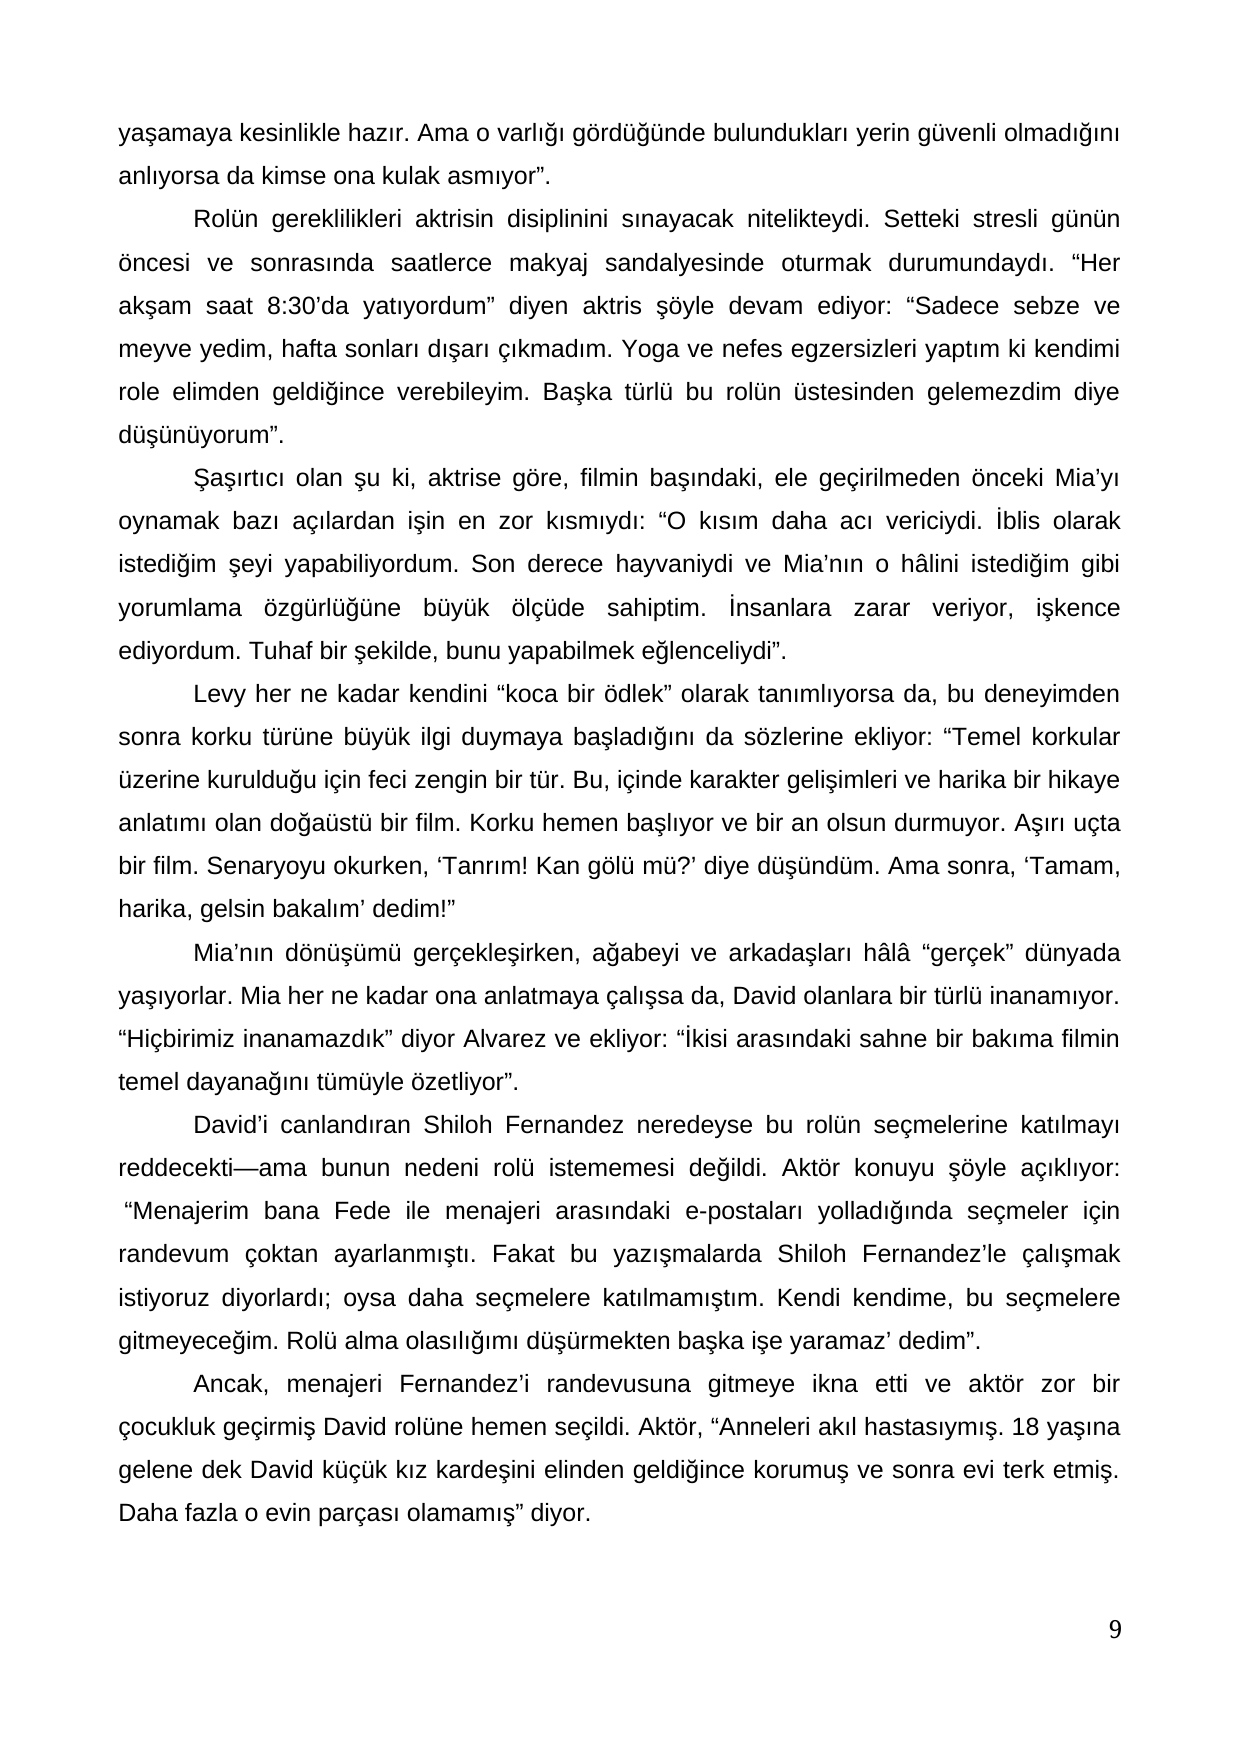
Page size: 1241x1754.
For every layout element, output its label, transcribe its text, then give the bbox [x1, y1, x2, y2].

text Şaşırtıcı olan şu ki, aktrise göre, filmin başındaki, ele geçirilmeden önceki Mia’yı oynamak bazı açılardan işin en zor kısmıydı: “O kısım daha acı vericiydi. İblis olarak istediğim şeyi yapabiliyordum. Son derece hayvaniydi ve Mia’nın o hâlini istediğim gibi yorumlama özgürlüğüne büyük ölçüde sahiptim. İnsanlara zarar veriyor, işkence ediyordum. Tuhaf bir şekilde, bunu yapabilmek eğlenceliydi”. [118, 463, 1122, 664]
text David’i canlandıran Shiloh Fernandez neredeyse bu rolün seçmelerine katılmayı reddecekti—ama bunun nedeni rolü istememesi değildi. Aktör konuyu şöyle açıklıyor: “Menajerim bana Fede ile menajeri arasındaki e-postaları yolladığında seçmeler için randevum çoktan ayarlanmıştı. Fakat bu yazışmalarda Shiloh Fernandez’le çalışmak istiyoruz diyorlardı; oysa daha seçmelere katılmamıştım. Kendi kendime, bu seçmelere gitmeyeceğim. Rolü alma olasılığımı düşürmekten başka işe yaramaz’ dedim”. [118, 1110, 1122, 1354]
text Mia’nın dönüşümü gerçekleşirken, ağabeyi ve arkadaşları hâlâ “gerçek” dünyada yaşıyorlar. Mia her ne kadar ona anlatmaya çalışsa da, David olanlara bir türlü inanamıyor. “Hiçbirimiz inanamazdık” diyor Alvarez ve ekliyor: “İkisi arasındaki sahne bir bakıma filmin temel dayanağını tümüyle özetliyor”. [118, 937, 1122, 1096]
text Levy her ne kadar kendini “koca bir ödlek” olarak tanımlıyorsa da, bu deneyimden sonra korku türüne büyük ilgi duymaya başladığını da sözlerine ekliyor: “Temel korkular üzerine kurulduğu için feci zengin bir tür. Bu, içinde karakter gelişimleri ve harika bir hikaye anlatımı olan doğaüstü bir film. Korku hemen başlıyor ve bir an olsun durmuyor. Aşırı uçta bir film. Senaryoyu okurken, ‘Tanrım! Kan gölü mü?’ diye düşündüm. Ama sonra, ‘Tamam, harika, gelsin bakalım’ dedim!” [118, 679, 1122, 923]
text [118, 118, 1122, 190]
text Ancak, menajeri Fernandez’i randevusuna gitmeye ikna etti ve aktör zor bir çocukluk geçirmiş David rolüne hemen seçildi. Aktör, “Anneleri akıl hastasıymış. 18 yaşına gelene dek David küçük kız kardeşini elinden geldiğince korumuş ve sonra evi terk etmiş. Daha fazla o evin parçası olamamış” diyor. [118, 1369, 1122, 1527]
text Rolün gereklilikleri aktrisin disiplinini sınayacak nitelikteydi. Setteki stresli günün öncesi ve sonrasında saatlerce makyaj sandalyesinde oturmak durumundaydı. “Her akşam saat 8:30’da yatıyordum” diyen aktris şöyle devam ediyor: “Sadece sebze ve meyve yedim, hafta sonları dışarı çıkmadım. Yoga ve nefes egzersizleri yaptım ki kendimi role elimden geldiğince verebileyim. Başka türlü bu rolün üstesinden gelemezdim diye düşünüyorum”. [118, 204, 1122, 449]
